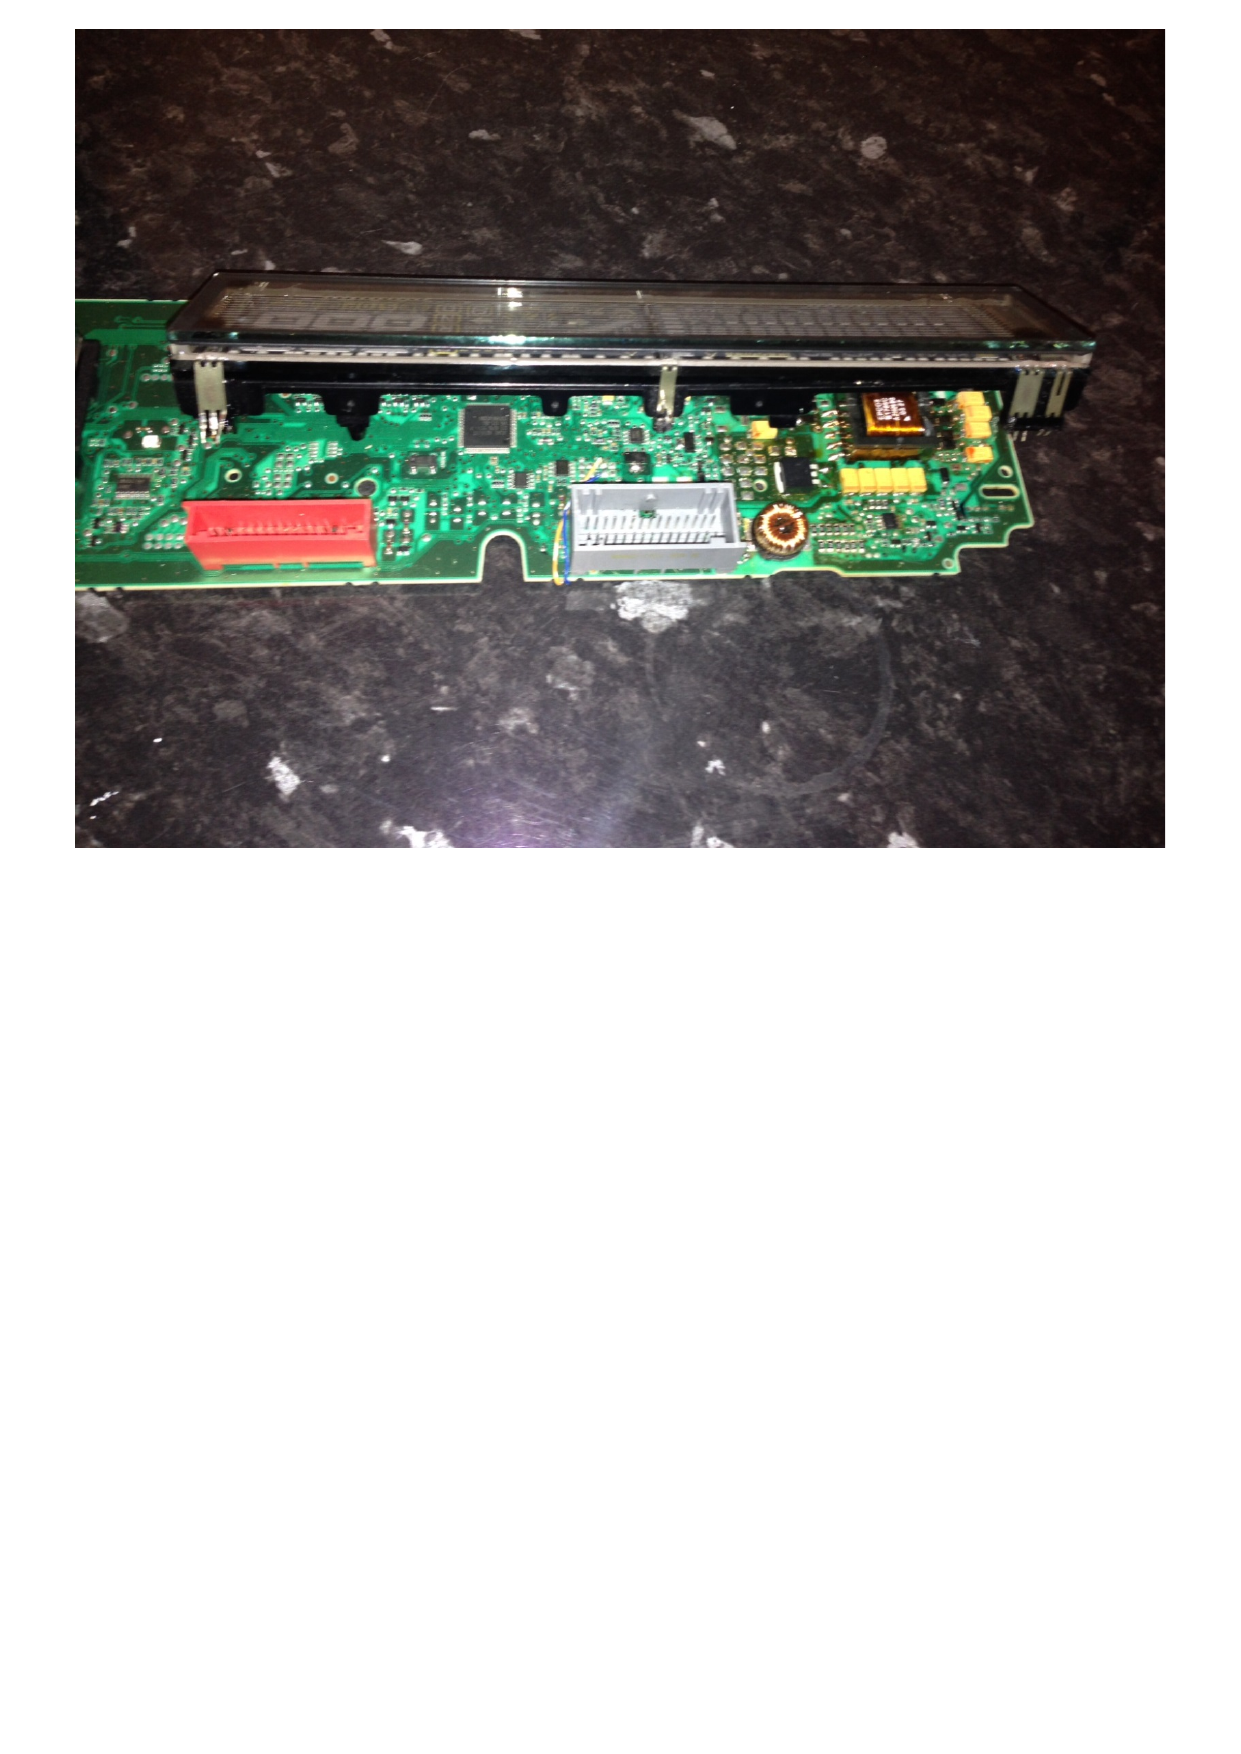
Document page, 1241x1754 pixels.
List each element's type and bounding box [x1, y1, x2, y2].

picture [75, 29, 1166, 848]
